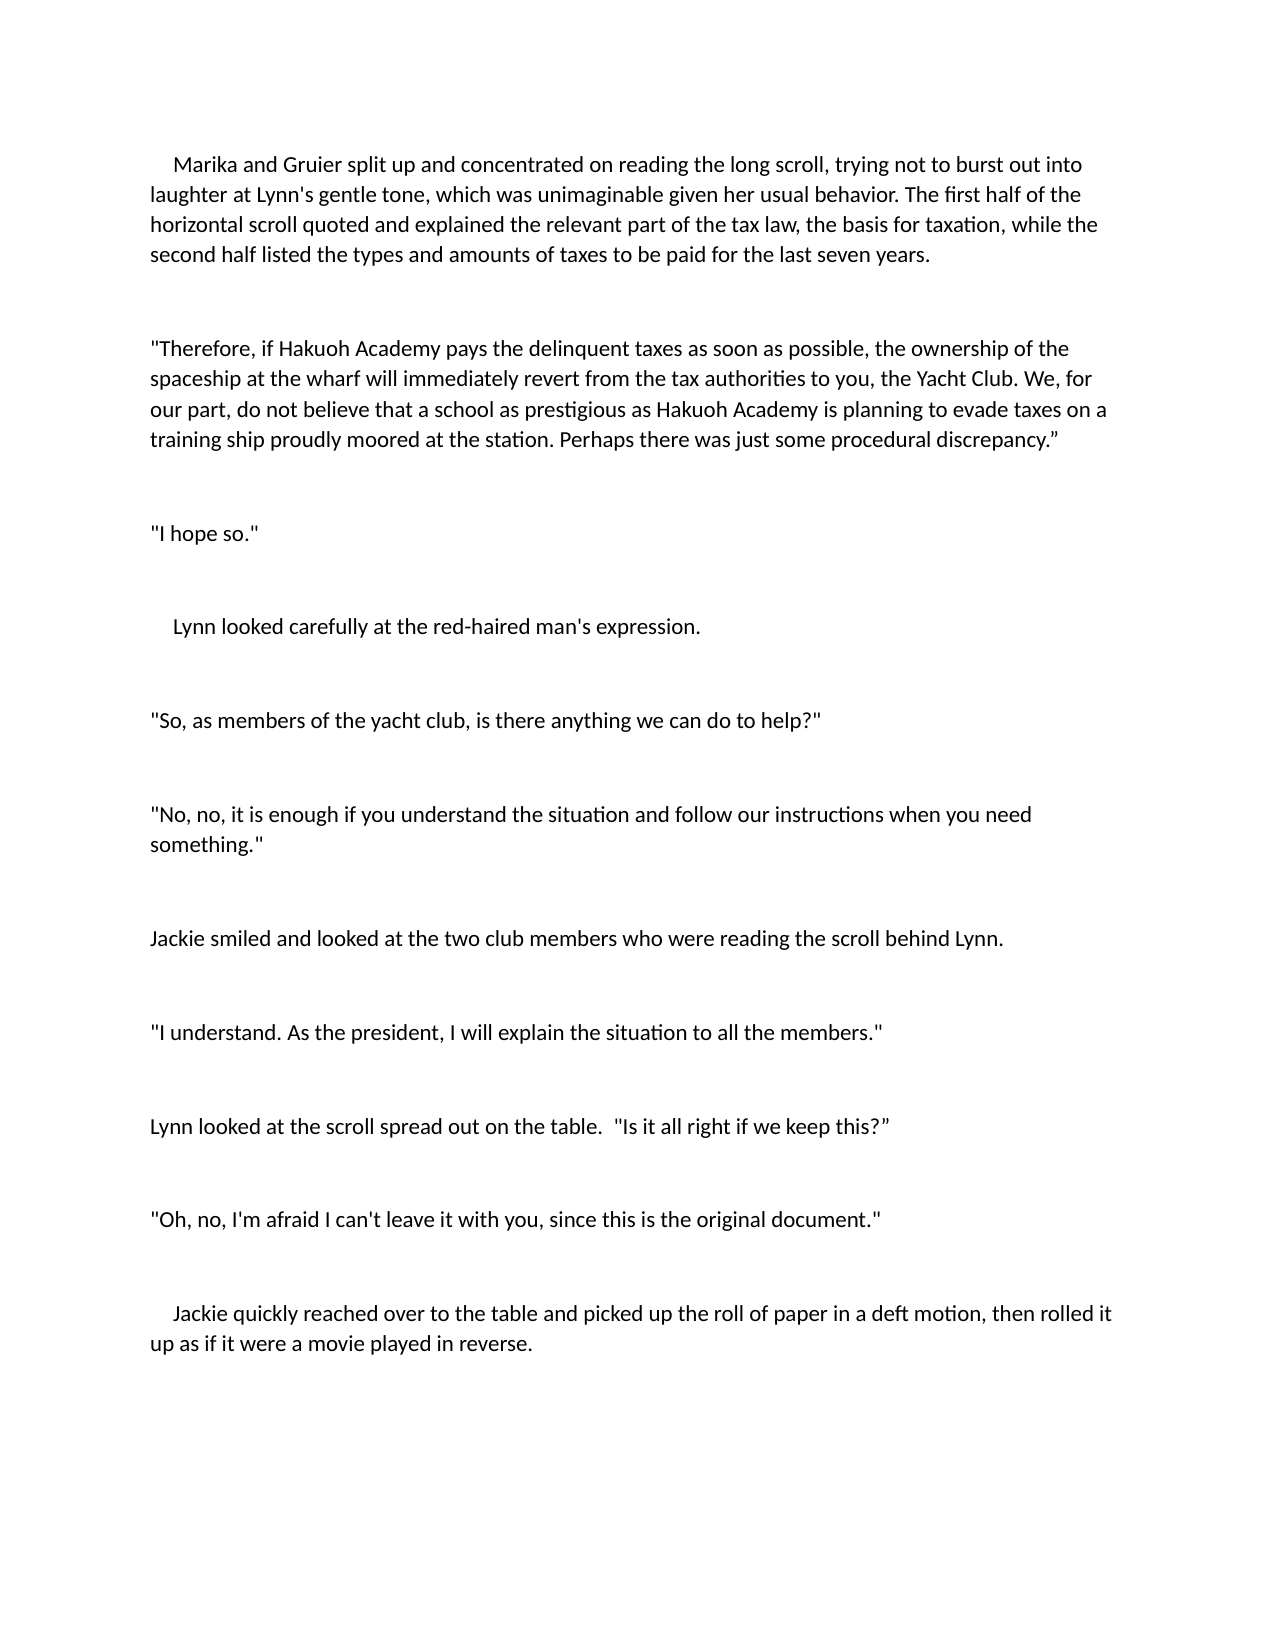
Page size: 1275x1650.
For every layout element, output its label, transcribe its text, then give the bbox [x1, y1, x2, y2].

text Jackie smiled and looked at the two club members who were reading the scroll behind Lynn. [150, 924, 1125, 952]
text Lynn looked at the scroll spread out on the table. "Is it all right if we keep this?” [150, 1112, 1125, 1140]
text "I understand. As the president, I will explain the situation to all the members." [150, 1018, 1125, 1046]
text "Therefore, if Hakuoh Academy pays the delinquent taxes as soon as possible, the ownership of the spaceship at the wharf will immediately revert from the tax authorities to you, the Yacht Club. We, for our part, do not believe that a school as prestigious as Hakuoh Academy is planning to evade taxes on a training ship proudly moored at the station. Perhaps there was just some procedural discrepancy.” [150, 334, 1125, 453]
text "No, no, it is enough if you understand the situation and follow our instructions when you need something." [150, 800, 1125, 858]
text "Oh, no, I'm afraid I can't leave it with you, since this is the original document." [150, 1206, 1125, 1233]
text "So, as members of the yacht club, is there anything we can do to help?" [150, 707, 1125, 734]
text Marika and Gruier split up and concentrated on reading the long scroll, trying not to burst out into laughter at Lynn's gentle tone, which was unimaginable given her usual behavior. The first half of the horizontal scroll quoted and explained the relevant part of the tax law, the basis for taxation, while the second half listed the types and amounts of taxes to be paid for the last seven years. [150, 150, 1125, 269]
text Lynn looked carefully at the red-haired man's expression. [150, 612, 1125, 641]
text "I hope so." [150, 519, 1125, 547]
text Jackie quickly reached over to the table and picked up the roll of paper in a deft motion, then rolled it up as if it were a movie played in reverse. [150, 1299, 1125, 1357]
